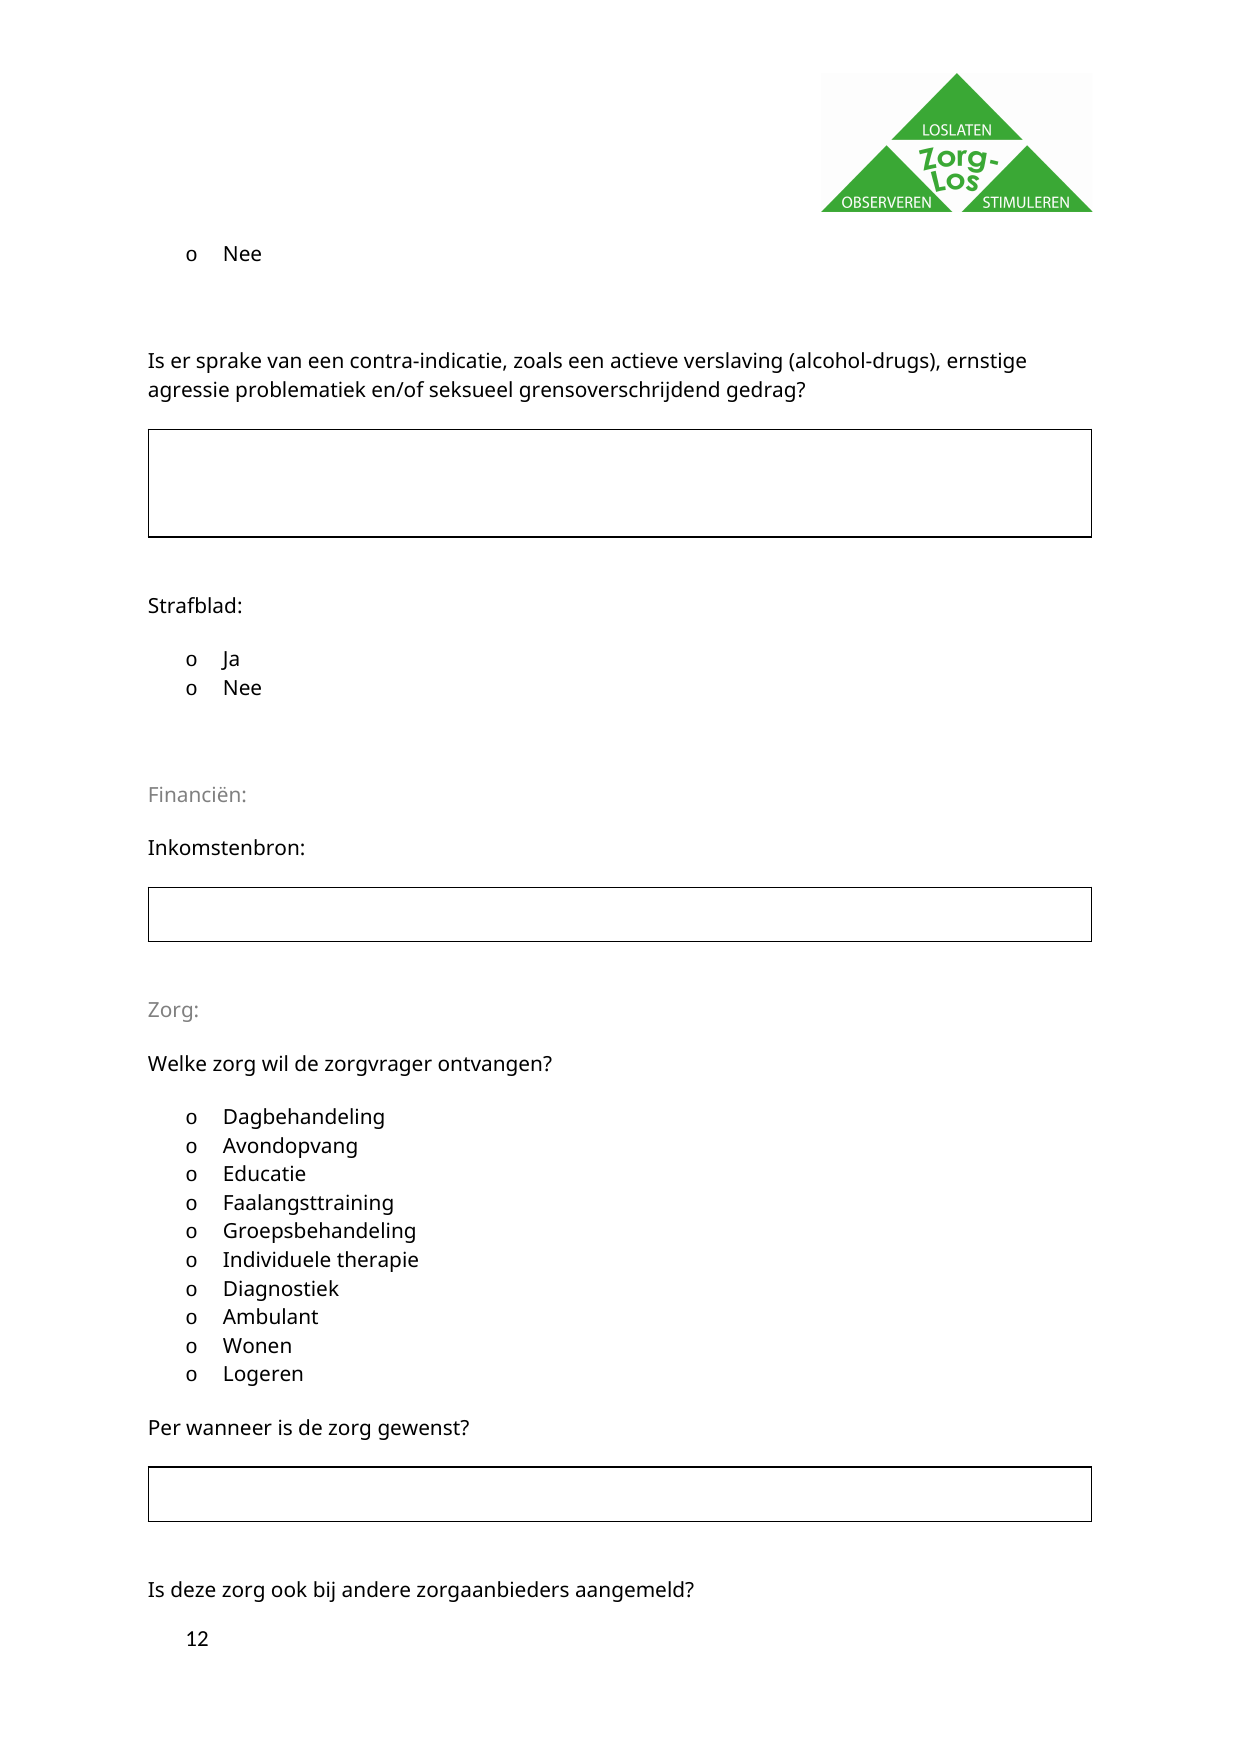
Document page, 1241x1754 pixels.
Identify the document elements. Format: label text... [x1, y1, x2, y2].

text Is er sprake van een contra-indicatie, zoals een actieve verslaving (alcohol-drugs), ernstige agressie problematiek en/of seksueel grensoverschrijdend gedrag? [148, 347, 1093, 403]
list Educatie [185, 1159, 1093, 1188]
text Financiën: [148, 780, 1093, 808]
list Ja [185, 644, 1093, 673]
list Groepsbehandeling [185, 1217, 1093, 1245]
text Per wanneer is de zorg gewenst? [148, 1413, 1093, 1441]
text Is deze zorg ook bij andere zorgaanbieders aangemeld? [148, 1575, 1093, 1604]
list Avondopvang [185, 1131, 1093, 1159]
list Wonen [185, 1331, 1093, 1359]
table_header [149, 1468, 1091, 1521]
text Welke zorg wil de zorgvrager ontvangen? [148, 1049, 1093, 1077]
list Nee [185, 673, 1093, 701]
table_header [149, 430, 1091, 536]
list Logeren [185, 1359, 1093, 1388]
picture [821, 73, 1093, 212]
list Ambulant [185, 1302, 1093, 1331]
list Nee [185, 239, 1093, 268]
text Strafblad: [148, 591, 1093, 619]
table_header [149, 888, 1091, 941]
list Faalangsttraining [185, 1188, 1093, 1217]
list Dagbehandeling [185, 1102, 1093, 1131]
list Individuele therapie [185, 1245, 1093, 1274]
list Diagnostiek [185, 1274, 1093, 1302]
text Zorg: [148, 996, 1093, 1024]
text Inkomstenbron: [148, 833, 1093, 862]
